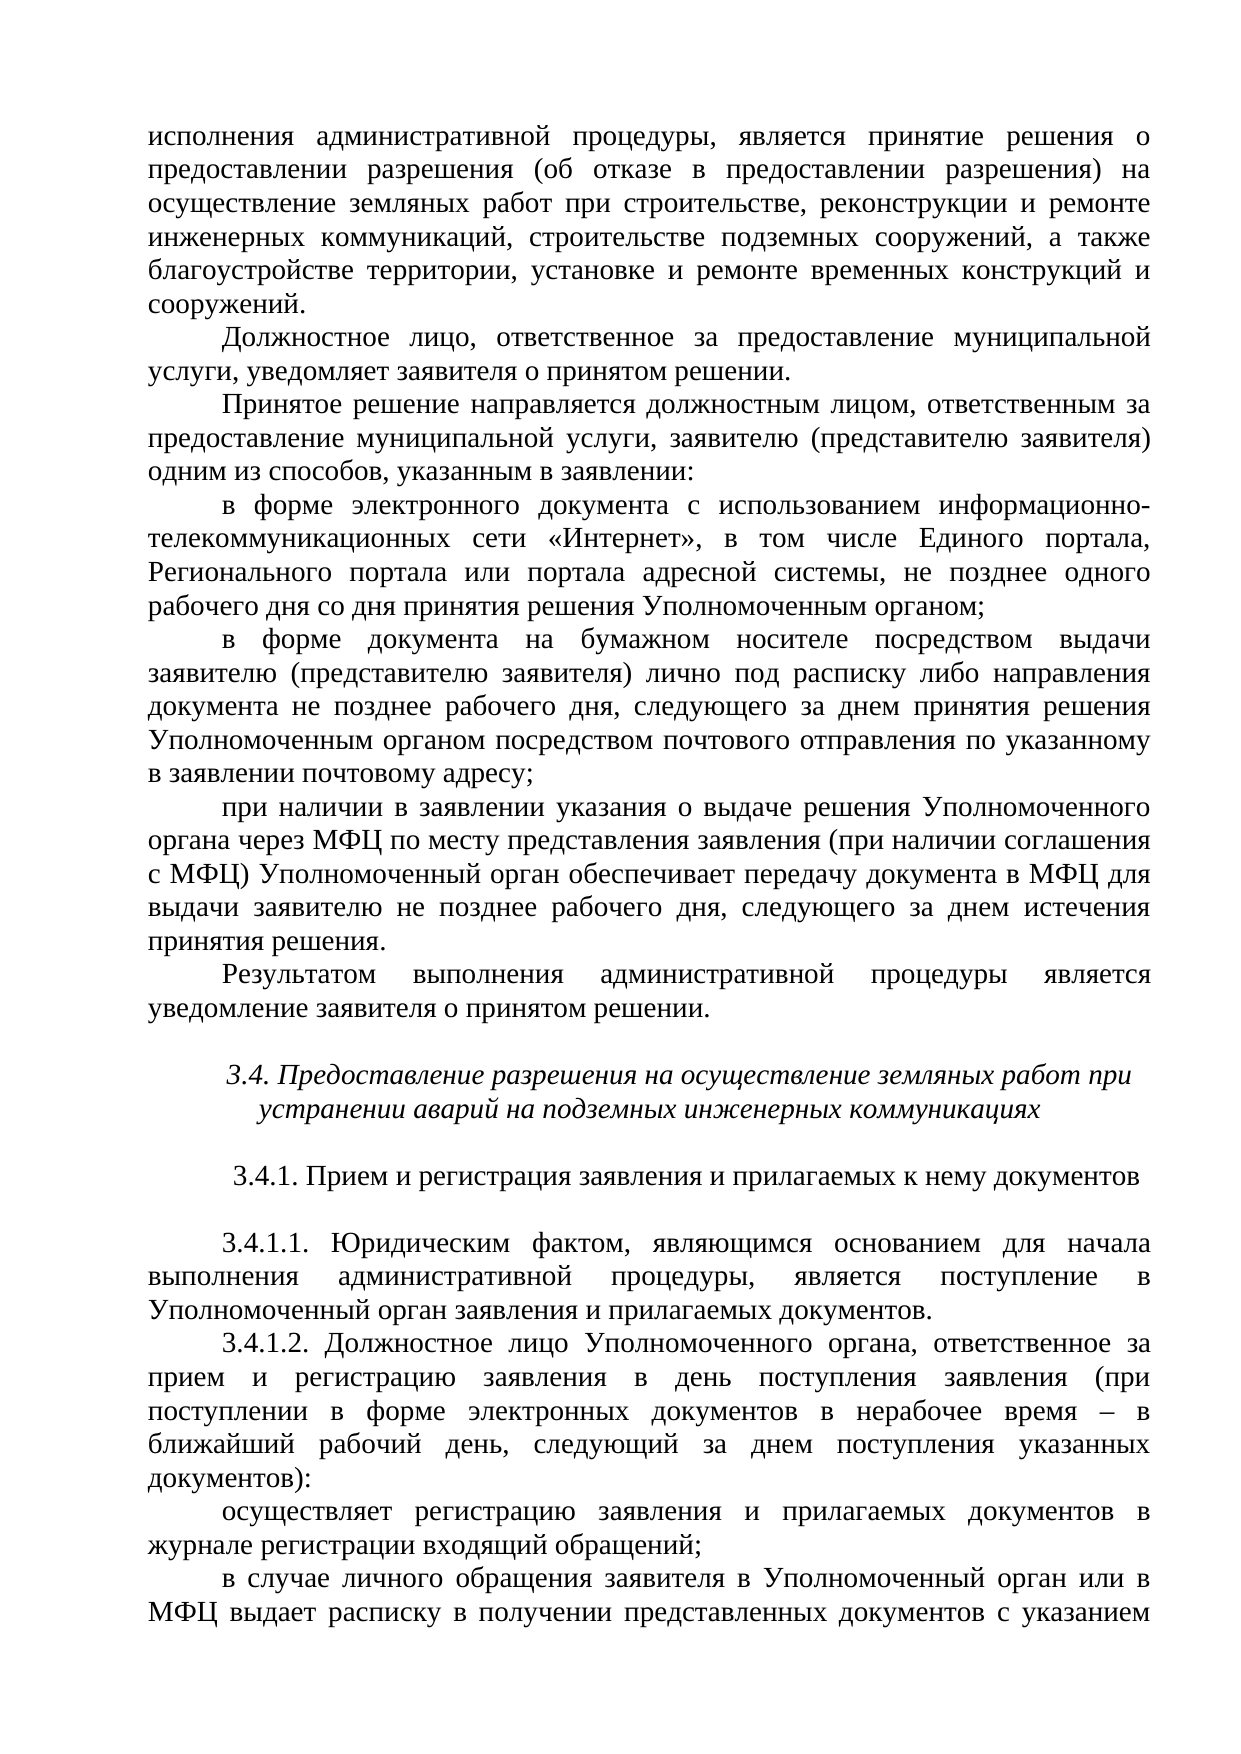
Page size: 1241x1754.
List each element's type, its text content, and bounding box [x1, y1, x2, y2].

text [148, 118, 1152, 319]
text 3.4.1.1. Юридическим фактом, являющимся основанием для начала выполнения административной процедуры, является поступление в Уполномоченный орган заявления и прилагаемых документов. [148, 1225, 1152, 1326]
text Результатом выполнения административной процедуры является уведомление заявителя о принятом решении. [148, 957, 1152, 1024]
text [148, 1560, 1152, 1627]
text при наличии в заявлении указания о выдаче решения Уполномоченного органа через МФЦ по месту представления заявления (при наличии соглашения с МФЦ) Уполномоченный орган обеспечивает передачу документа в МФЦ для выдачи заявителю не позднее рабочего дня, следующего за днем истечения принятия решения. [148, 789, 1152, 957]
text 3.4.1. Прием и регистрация заявления и прилагаемых к нему документов [148, 1158, 1152, 1191]
text 3.4. Предоставление разрешения на осуществление земляных работ при устранении аварий на подземных инженерных коммуникациях [148, 1057, 1152, 1124]
text осуществляет регистрацию заявления и прилагаемых документов в журнале регистрации входящий обращений; [148, 1493, 1152, 1560]
text Принятое решение направляется должностным лицом, ответственным за предоставление муниципальной услуги, заявителю (представителю заявителя) одним из способов, указанным в заявлении: [148, 386, 1152, 487]
text в форме документа на бумажном носителе посредством выдачи заявителю (представителю заявителя) лично под расписку либо направления документа не позднее рабочего дня, следующего за днем принятия решения Уполномоченным органом посредством почтового отправления по указанному в заявлении почтовому адресу; [148, 621, 1152, 789]
text Должностное лицо, ответственное за предоставление муниципальной услуги, уведомляет заявителя о принятом решении. [148, 319, 1152, 386]
text в форме электронного документа с использованием информационно-телекоммуникационных сети «Интернет», в том числе Единого портала, Регионального портала или портала адресной системы, не позднее одного рабочего дня со дня принятия решения Уполномоченным органом; [148, 487, 1152, 621]
text 3.4.1.2. Должностное лицо Уполномоченного органа, ответственное за прием и регистрацию заявления в день поступления заявления (при поступлении в форме электронных документов в нерабочее время – в ближайший рабочий день, следующий за днем поступления указанных документов): [148, 1326, 1152, 1493]
